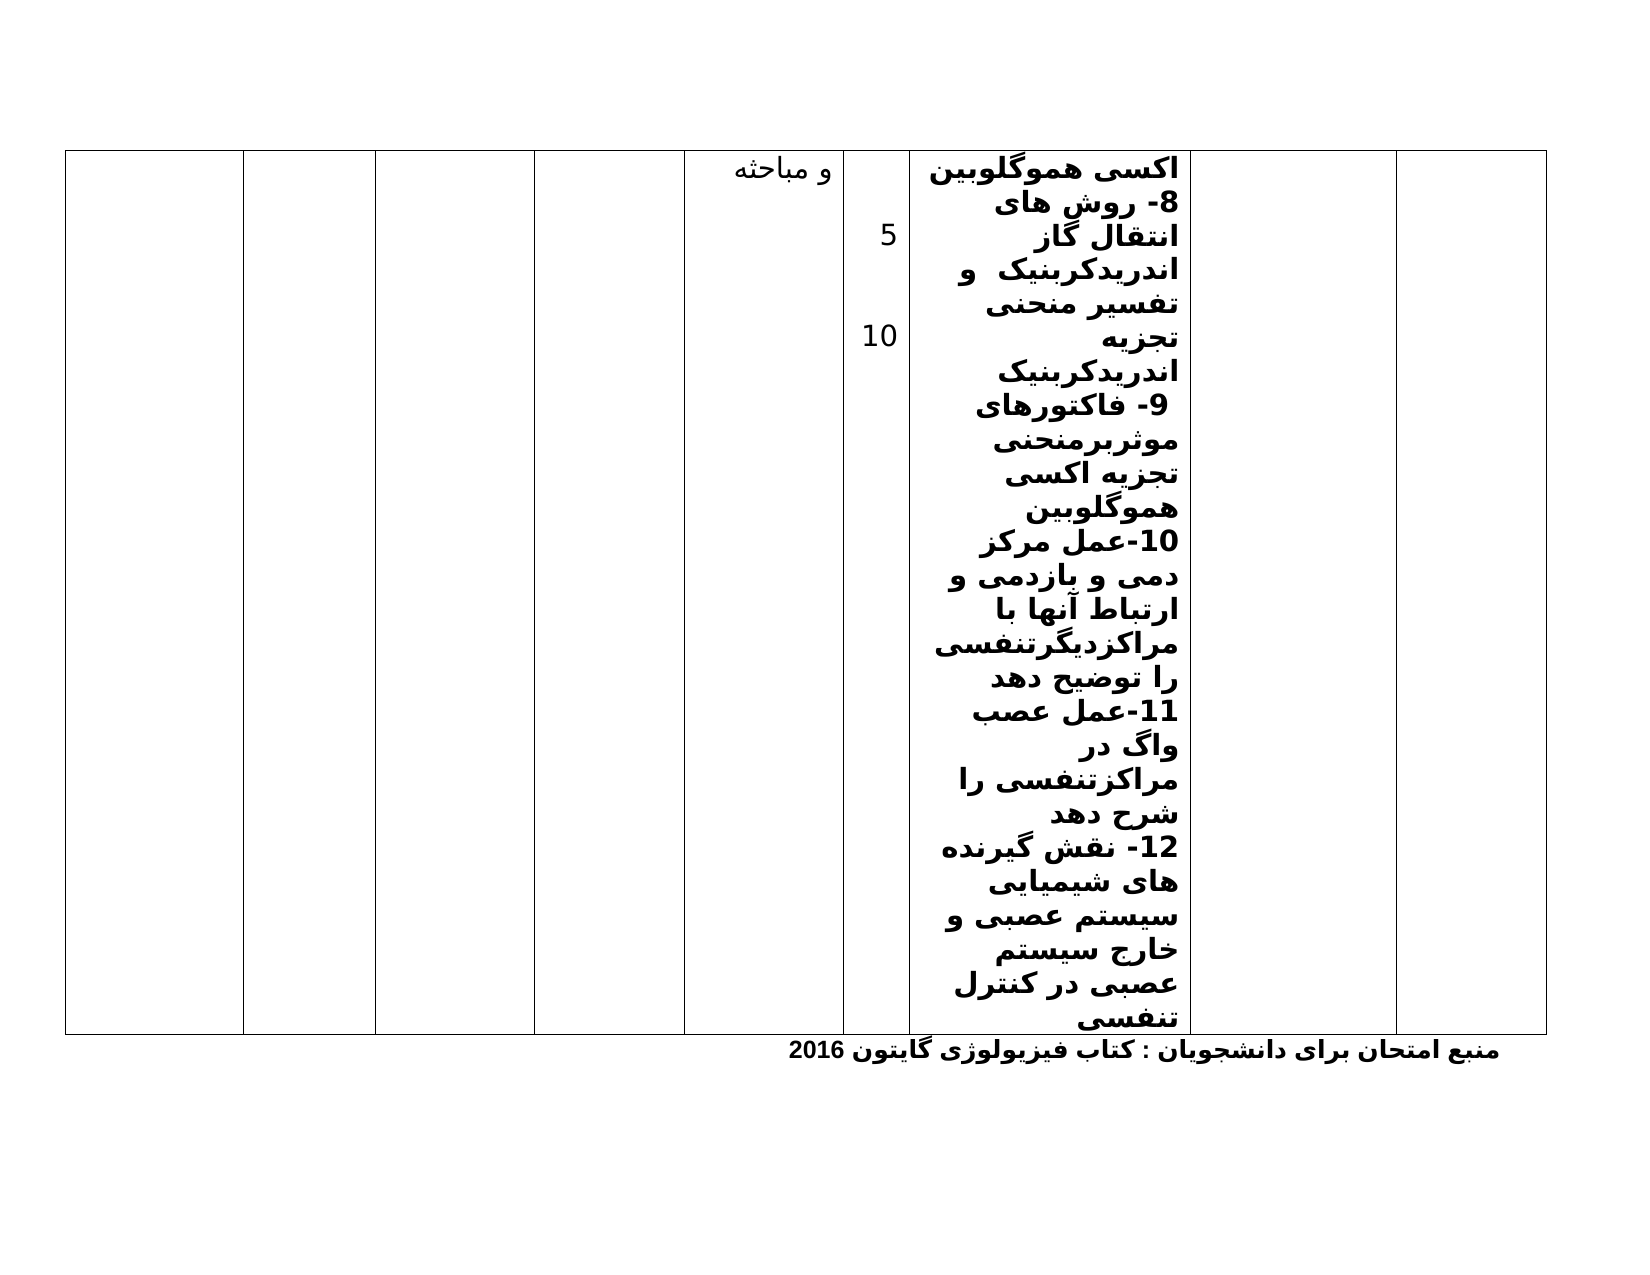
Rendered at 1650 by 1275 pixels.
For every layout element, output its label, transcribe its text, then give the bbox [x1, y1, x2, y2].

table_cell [685, 151, 843, 1034]
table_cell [66, 151, 243, 1034]
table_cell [910, 151, 1190, 1034]
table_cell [244, 151, 375, 1034]
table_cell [1191, 151, 1396, 1034]
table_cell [1397, 151, 1546, 1034]
text منبع امتحان برای دانشجویان : کتاب فیزیولوژی گایتون 2016 [150, 1035, 1500, 1064]
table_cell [376, 151, 534, 1034]
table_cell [535, 151, 684, 1034]
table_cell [844, 151, 909, 1034]
